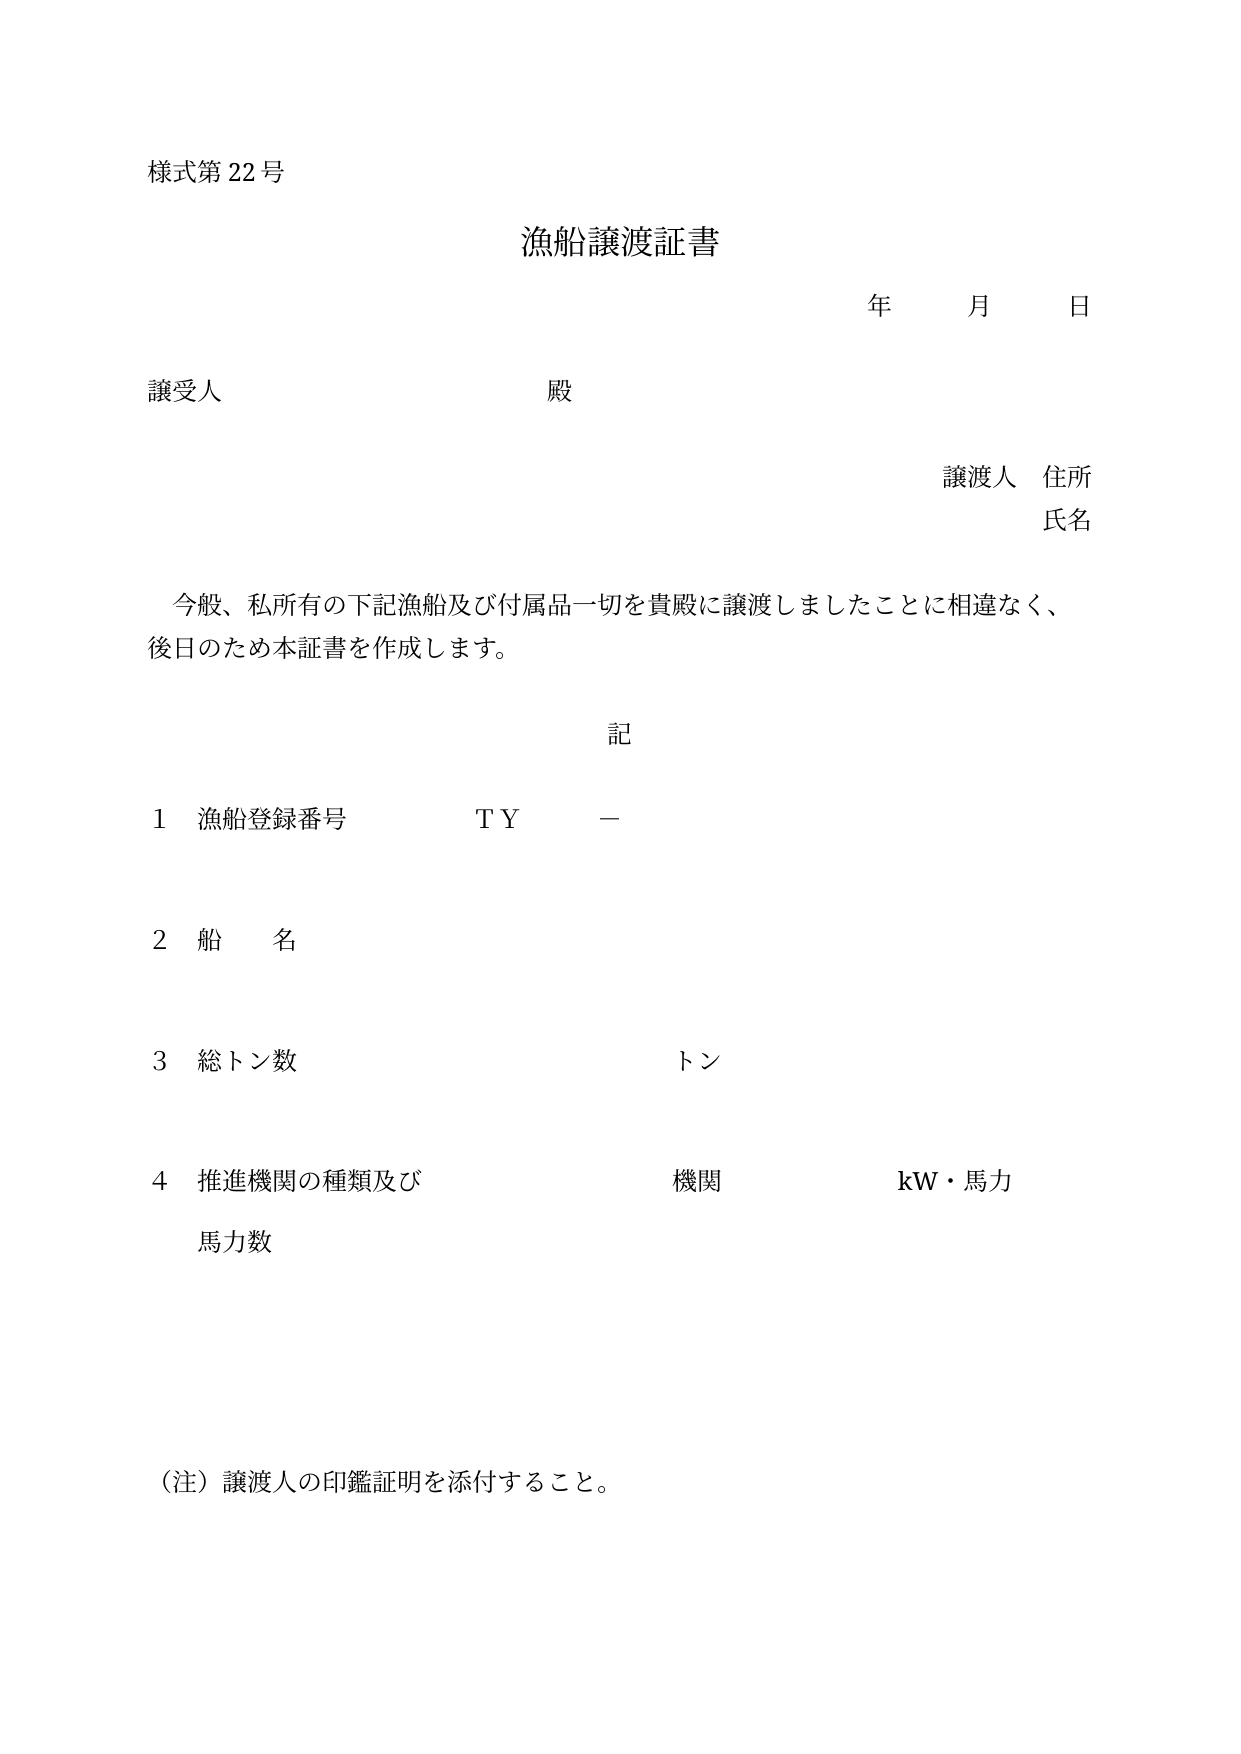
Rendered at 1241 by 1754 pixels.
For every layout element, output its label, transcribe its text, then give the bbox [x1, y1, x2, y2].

text ３ 総トン数 トン [148, 1038, 1092, 1081]
text 譲渡人 住所 [148, 454, 1092, 497]
text ４ 推進機関の種類及び 機関 kW・馬力 [148, 1158, 1092, 1201]
text ２ 船 名 [148, 917, 1092, 960]
text 様式第22号 [148, 149, 1092, 192]
text 年 月 日 [148, 283, 1092, 326]
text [148, 1459, 1092, 1502]
text 漁船譲渡証書 [148, 197, 1092, 283]
text 馬力数 [148, 1219, 1092, 1262]
text 記 [148, 711, 1092, 754]
text 今般、私所有の下記漁船及び付属品一切を貴殿に譲渡しましたことに相違なく、後日のため本証書を作成します。 [148, 583, 1092, 668]
text １ 漁船登録番号 ＴＹ － [148, 797, 1092, 839]
text 譲受人 殿 [148, 368, 1092, 411]
text 氏名 [148, 497, 1092, 540]
